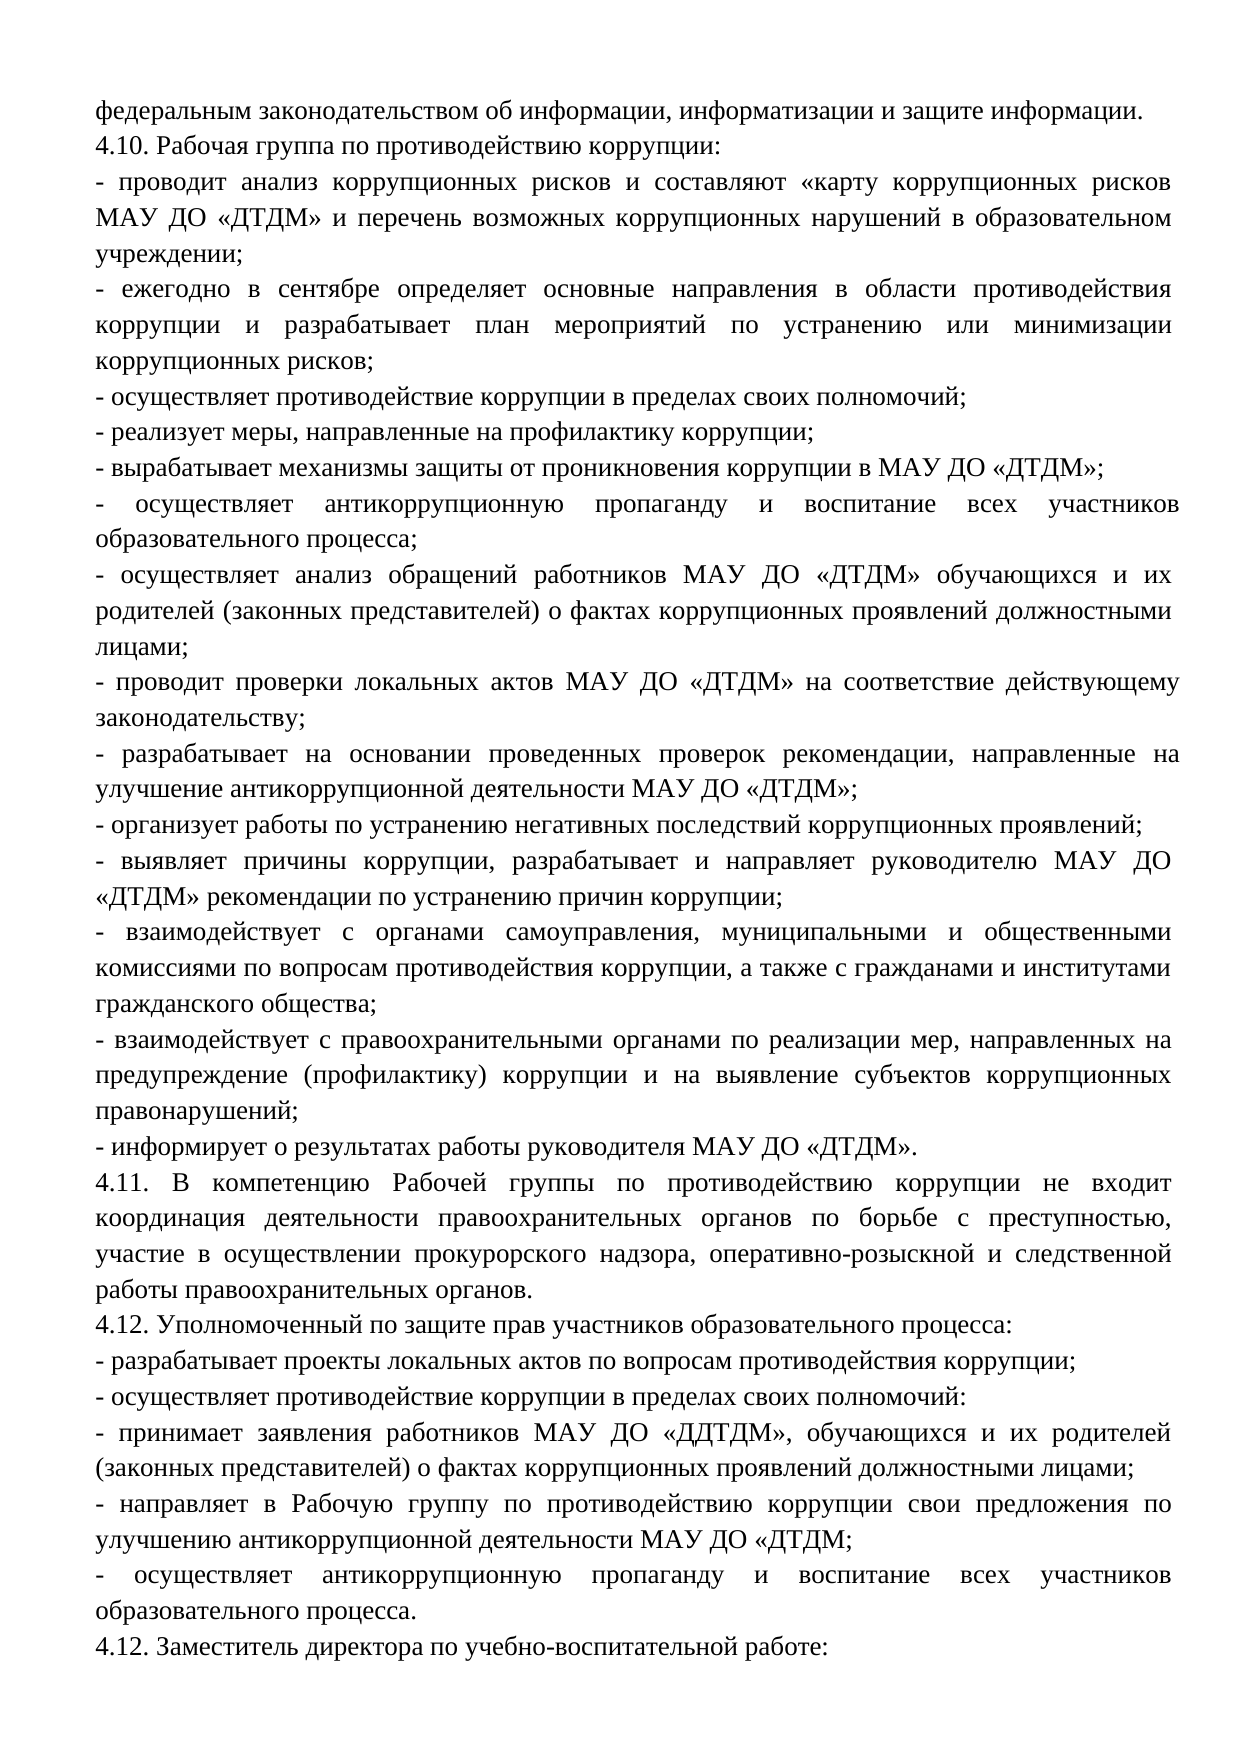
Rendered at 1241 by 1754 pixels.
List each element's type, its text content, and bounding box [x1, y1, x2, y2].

text - осуществляет антикоррупционную пропаганду и воспитание всех участников образовательного процесса; [95, 487, 1181, 554]
text 4.12. Заместитель директора по учебно-воспитательной работе: [95, 1630, 1181, 1661]
text - реализует меры, направленные на профилактику коррупции; [95, 415, 1181, 446]
text - осуществляет анализ обращений работников МАУ ДО «ДТДМ» обучающихся и их родителей (законных представителей) о фактах коррупционных проявлений должностными лицами; [95, 558, 1173, 661]
text - вырабатывает механизмы защиты от проникновения коррупции в МАУ ДО «ДТДМ»; [95, 451, 1181, 482]
text - выявляет причины коррупции, разрабатывает и направляет руководителю МАУ ДО «ДТДМ» рекомендации по устранению причин коррупции; [95, 844, 1173, 911]
text - ежегодно в сентябре определяет основные направления в области противодействия коррупции и разрабатывает план мероприятий по устранению или минимизации коррупционных рисков; [95, 272, 1173, 375]
text - организует работы по устранению негативных последствий коррупционных проявлений; [95, 808, 1181, 839]
text - информирует о результатах работы руководителя МАУ ДО «ДТДМ». [95, 1130, 1181, 1161]
text - взаимодействует с правоохранительными органами по реализации мер, направленных на предупреждение (профилактику) коррупции и на выявление субъектов коррупционных правонарушений; [95, 1023, 1173, 1125]
text 4.11. В компетенцию Рабочей группы по противодействию коррупции не входит координация деятельности правоохранительных органов по борьбе с преступностью, участие в осуществлении прокурорского надзора, оперативно-розыскной и следственной работы правоохранительных органов. [95, 1166, 1173, 1304]
text - принимает заявления работников МАУ ДО «ДДТДМ», обучающихся и их родителей (законных представителей) о фактах коррупционных проявлений должностными лицами; [95, 1416, 1173, 1483]
text - разрабатывает на основании проведенных проверок рекомендации, направленные на улучшение антикоррупционной деятельности МАУ ДО «ДТДМ»; [95, 737, 1181, 804]
text - осуществляет антикоррупционную пропаганду и воспитание всех участников образовательного процесса. [95, 1559, 1173, 1626]
text - взаимодействует с органами самоуправления, муниципальными и общественными комиссиями по вопросам противодействия коррупции, а также с гражданами и институтами гражданского общества; [95, 916, 1173, 1018]
text - направляет в Рабочую группу по противодействию коррупции свои предложения по улучшению антикоррупционной деятельности МАУ ДО «ДТДМ; [95, 1487, 1173, 1554]
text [95, 94, 1173, 125]
text - осуществляет противодействие коррупции в пределах своих полномочий; [95, 379, 1181, 411]
text 4.10. Рабочая группа по противодействию коррупции: [95, 129, 1181, 161]
text - проводит анализ коррупционных рисков и составляют «карту коррупционных рисков МАУ ДО «ДТДМ» и перечень возможных коррупционных нарушений в образовательном учреждении; [95, 165, 1173, 268]
text 4.12. Уполномоченный по защите прав участников образовательного процесса: [95, 1308, 1181, 1340]
text - разрабатывает проекты локальных актов по вопросам противодействия коррупции; [95, 1344, 1173, 1375]
text - осуществляет противодействие коррупции в пределах своих полномочий: [95, 1380, 1181, 1411]
text - проводит проверки локальных актов МАУ ДО «ДТДМ» на соответствие действующему законодательству; [95, 665, 1181, 732]
